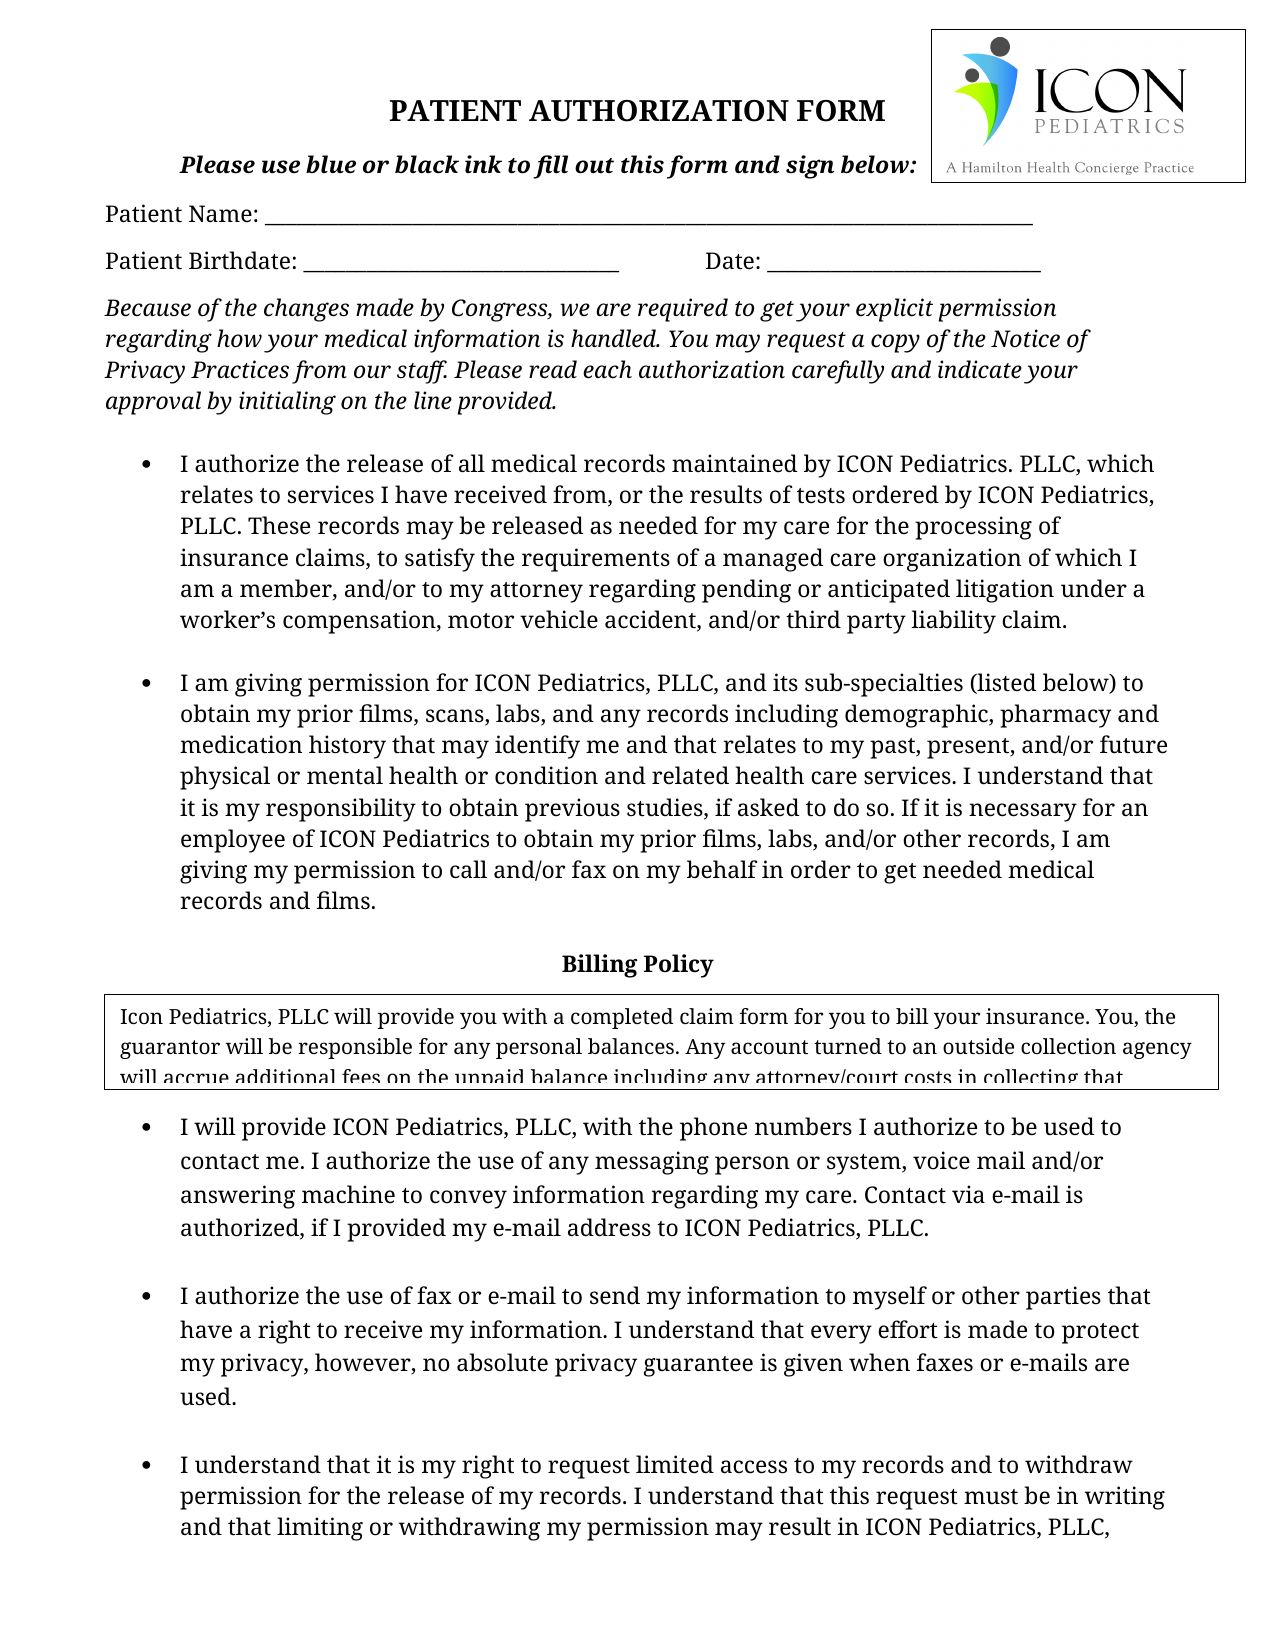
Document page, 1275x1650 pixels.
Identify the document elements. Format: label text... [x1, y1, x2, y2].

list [142, 1448, 1170, 1542]
list I am giving permission for ICON Pediatrics, PLLC, and its sub-specialties (listed below) to obtain my prior films, scans, labs, and any records including demographic, pharmacy and medication history that may identify me and that relates to my past, present, and/or future physical or mental health or condition and related health care services. I understand that it is my responsibility to obtain previous studies, if asked to do so. If it is necessary for an employee of ICON Pediatrics to obtain my prior films, labs, and/or other records, I am giving my permission to call and/or fax on my behalf in order to get needed medical records and films. [142, 666, 1170, 916]
text Please use blue or black ink to fill out this form and sign below: [105, 149, 931, 181]
list I will provide ICON Pediatrics, PLLC, with the phone numbers I authorize to be used to contact me. I authorize the use of any messaging person or system, voice mail and/or answering machine to convey information regarding my care. Contact via e-mail is authorized, if I provided my e-mail address to ICON Pediatrics, PLLC. [142, 1111, 1170, 1243]
text Patient Name: _________________________________________________________________________ [105, 198, 1170, 229]
list I authorize the use of fax or e-mail to send my information to myself or other parties that have a right to receive my information. I understand that every effort is made to protect my privacy, however, no absolute privacy guarantee is given when faxes or e-mails are used. [142, 1280, 1170, 1412]
text Patient Birthdate: ______________________________ Date: __________________________ [105, 244, 1170, 276]
text Because of the changes made by Congress, we are required to get your explicit permission regarding how your medical information is handled. You may request a copy of the Notice of Privacy Practices from our staff. Please read each authorization carefully and indicate your approval by initialing on the line provided. [105, 291, 1170, 416]
picture [946, 37, 1194, 175]
list I authorize the release of all medical records maintained by ICON Pediatrics. PLLC, which relates to services I have received from, or the results of tests ordered by ICON Pediatrics, PLLC. These records may be released as needed for my care for the processing of insurance claims, to satisfy the requirements of a managed care organization of which I am a member, and/or to my attorney regarding pending or anticipated litigation under a worker’s compensation, motor vehicle accident, and/or third party liability claim. [142, 448, 1170, 635]
text PATIENT AUTHORIZATION FORM [105, 90, 931, 130]
text Billing Policy [105, 948, 1170, 979]
